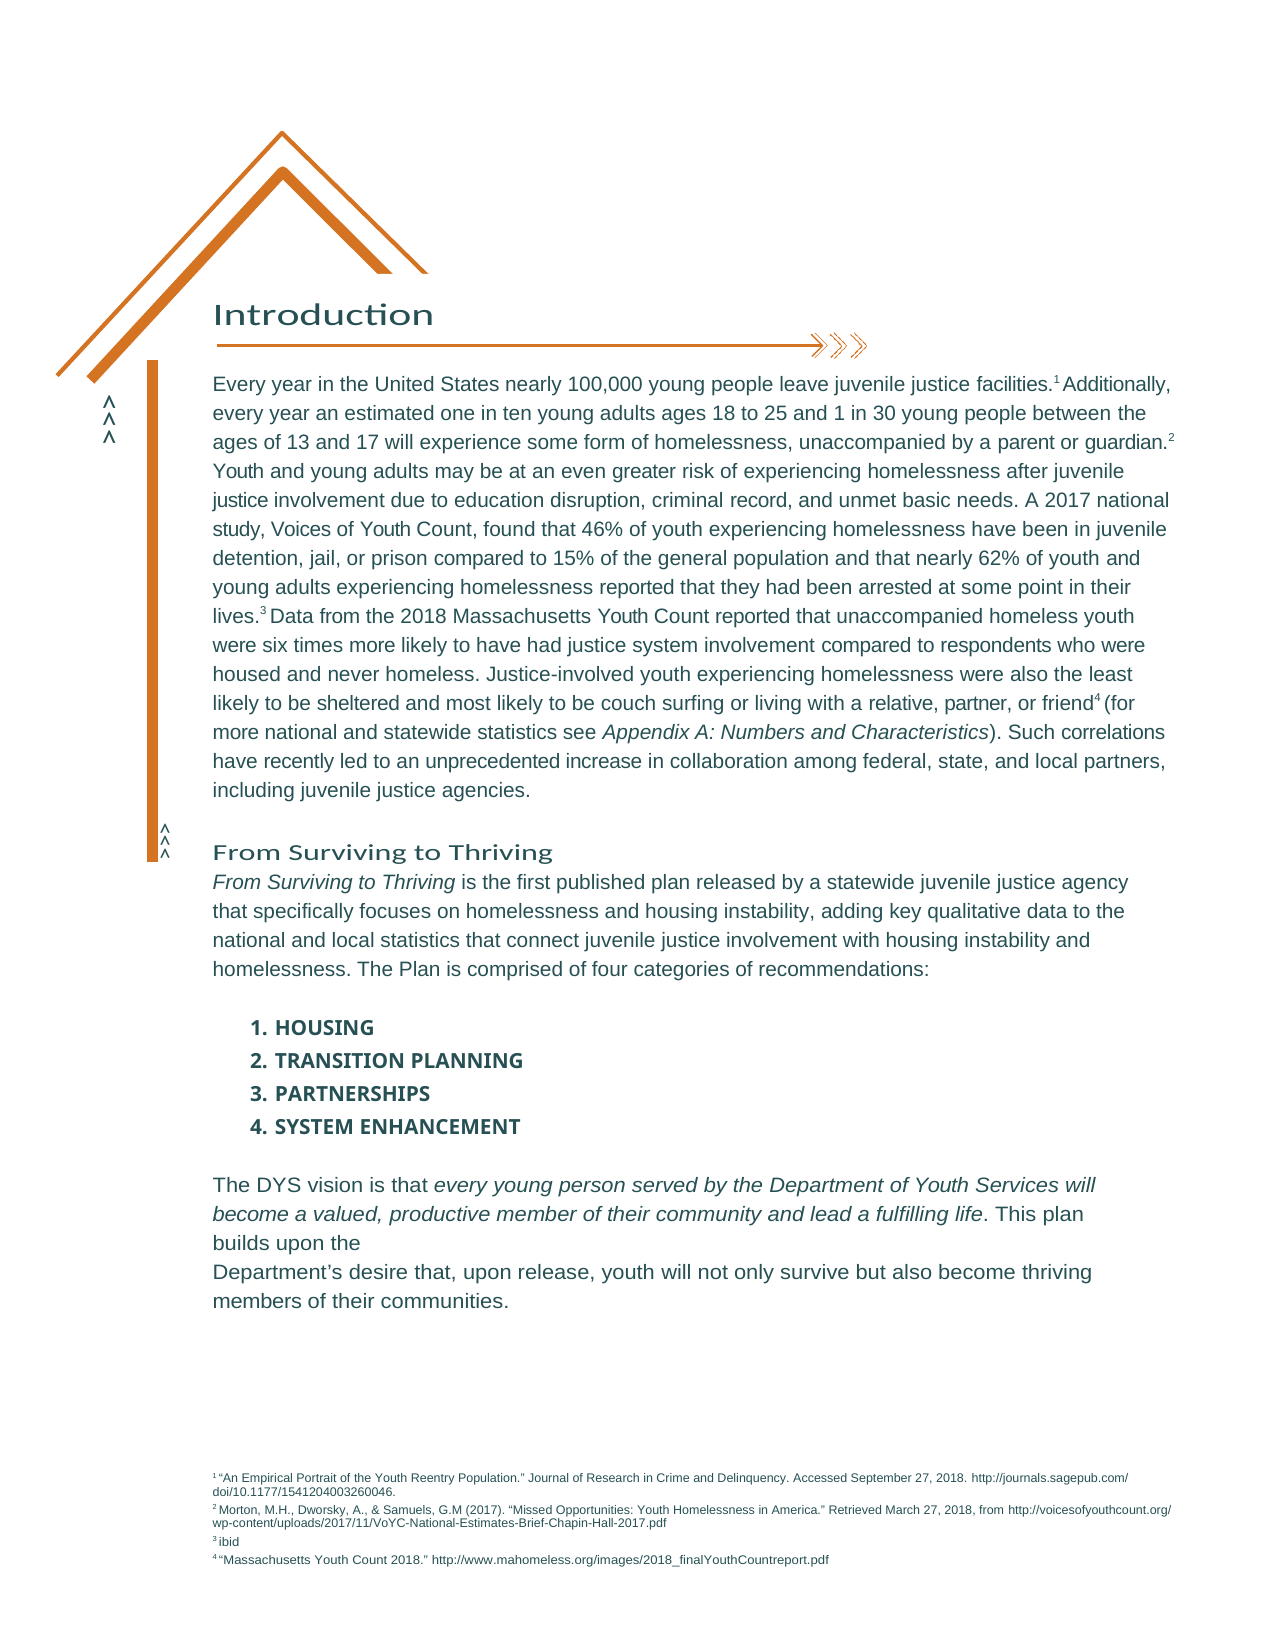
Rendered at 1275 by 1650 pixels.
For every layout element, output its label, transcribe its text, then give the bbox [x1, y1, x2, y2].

list PARTNERSHIPS [250, 1079, 1275, 1108]
list HOUSING [250, 1013, 1275, 1041]
text The DYS vision is that every young person served by the Department of Youth Services will become a valued, productive member of their community and lead a fulfilling life. This plan builds upon the [212, 1173, 1141, 1255]
subtitle From Surviving to Thriving [212, 838, 1275, 867]
text 2 Morton, M.H., Dworsky, A., & Samuels, G.M (2017). “Missed Opportunities: Youth Homelessness in America.” Retrieved March 27, 2018, from http://voicesofyouthcount.org/ wp-content/uploads/2017/11/VoYC-National-Estimates-Brief-Chapin-Hall-2017.pdf [212, 1504, 1175, 1530]
picture [829, 333, 867, 359]
text Department’s desire that, upon release, youth will not only survive but also become thriving members of their communities. [212, 1260, 1162, 1313]
list TRANSITION PLANNING [250, 1046, 1275, 1074]
text 3 ibid [212, 1534, 1275, 1549]
text From Surviving to Thriving is the first published plan released by a statewide juvenile justice agency that specifically focuses on homelessness and housing instability, adding key qualitative data to the national and local statistics that connect juvenile justice involvement with housing instability and homelessness. The Plan is comprised of four categories of recommendations: [212, 870, 1141, 981]
subtitle Introduction [212, 295, 1275, 333]
text Every year in the United States nearly 100,000 young people leave juvenile justice facilities.1 Additionally, every year an estimated one in ten young adults ages 18 to 25 and 1 in 30 young people between the ages of 13 and 17 will experience some form of homelessness, unaccompanied by a parent or guardian.2 Youth and young adults may be at an even greater risk of experiencing homelessness after juvenile justice involvement due to education disruption, criminal record, and unmet basic needs. A 2017 national study, Voices of Youth Count, found that 46% of youth experiencing homelessness have been in juvenile detention, jail, or prison compared to 15% of the general population and that nearly 62% of youth and young adults experiencing homelessness reported that they had been arrested at some point in their lives.3 Data from the 2018 Massachusetts Youth Count reported that unaccompanied homeless youth were six times more likely to have had justice system involvement compared to respondents who were housed and never homeless. Justice-involved youth experiencing homelessness were also the least likely to be sheltered and most likely to be couch surfing or living with a relative, partner, or friend4 (for more national and statewide statistics see Appendix A: Numbers and Characteristics). Such correlations have recently led to an unprecedented increase in collaboration among federal, state, and local partners, including juvenile justice agencies. [212, 372, 1178, 801]
list SYSTEM ENHANCEMENT [250, 1112, 1275, 1141]
text 4 “Massachusetts Youth Count 2018.” http://www.mahomeless.org/images/2018_finalYouthCountreport.pdf [212, 1553, 1275, 1567]
text 1 “An Empirical Portrait of the Youth Reentry Population.” Journal of Research in Crime and Delinquency. Accessed September 27, 2018. http://journals.sagepub.com/ doi/10.1177/1541204003260046. [212, 1472, 1131, 1499]
